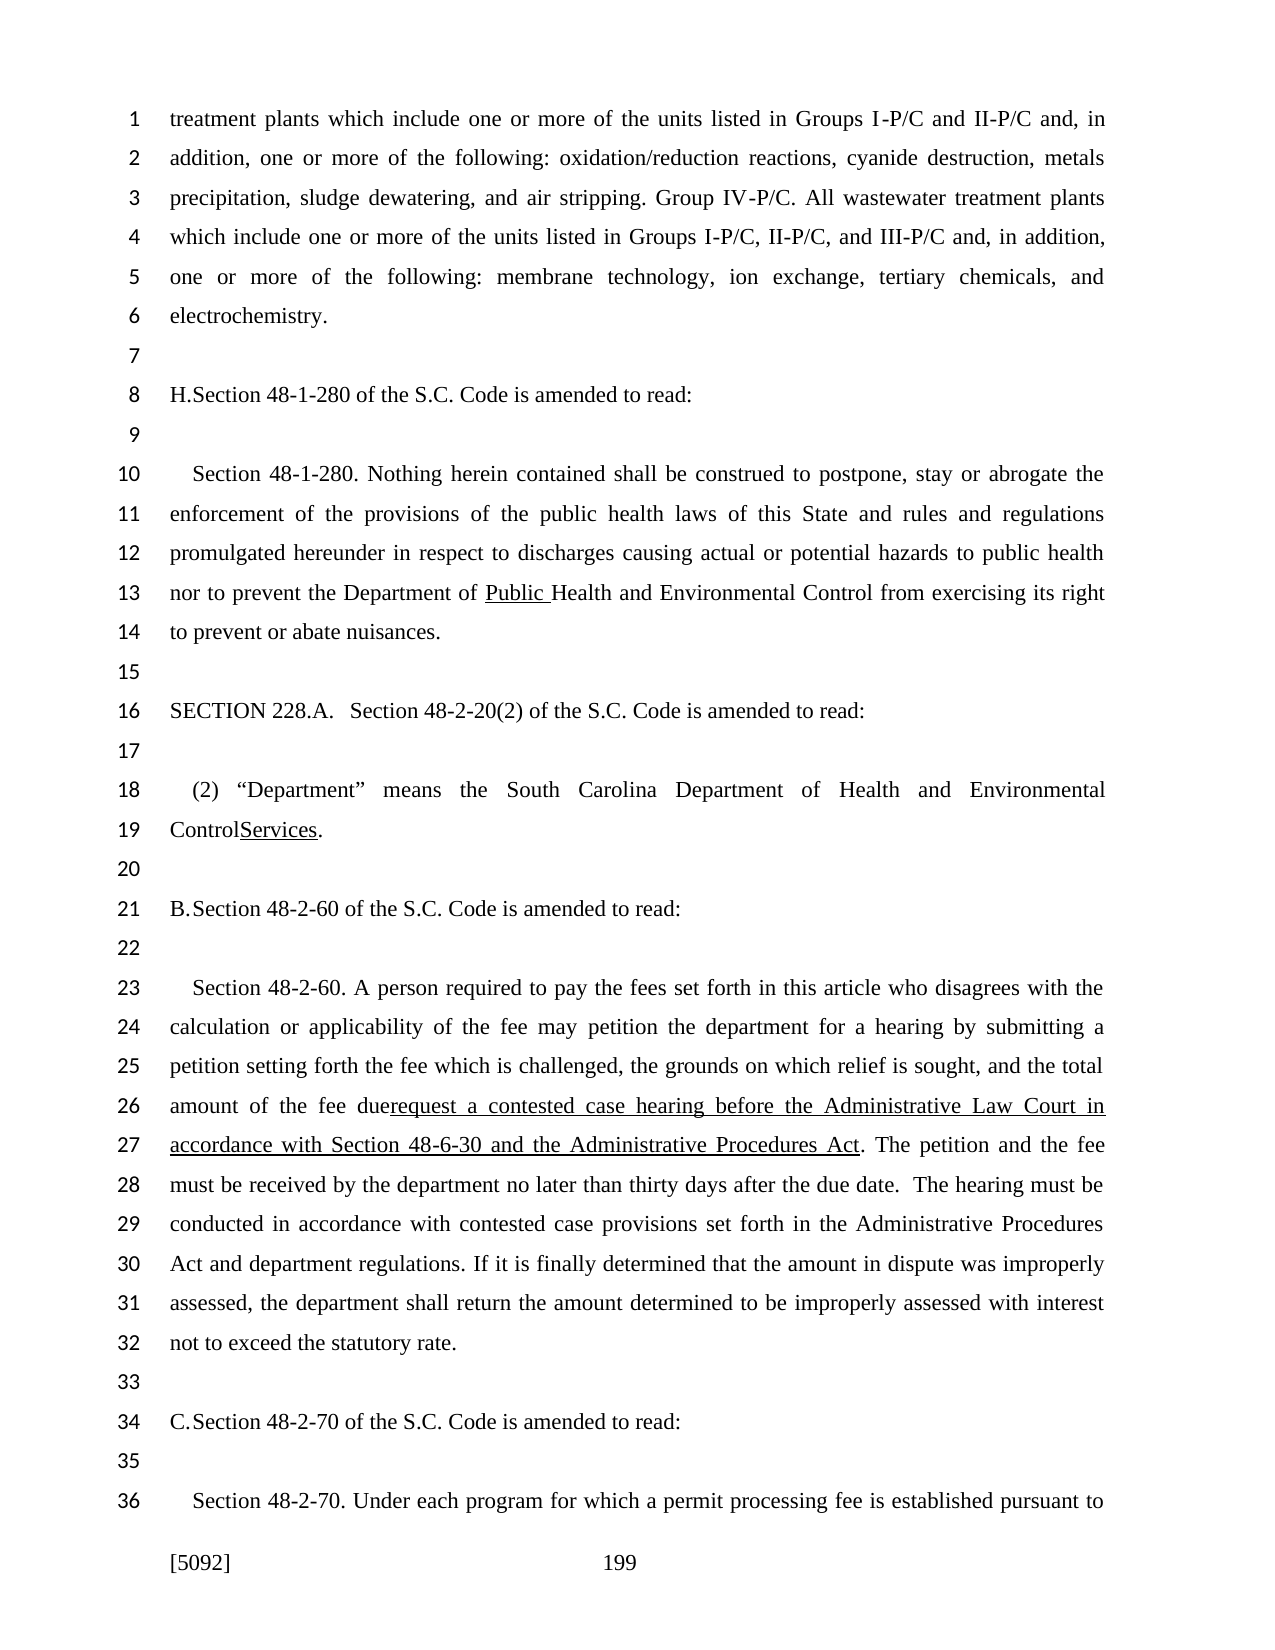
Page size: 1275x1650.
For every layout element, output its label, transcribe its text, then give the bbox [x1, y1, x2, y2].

text B. Section 48‑2‑60 of the S.C. Code is amended to read: [169, 894, 1106, 921]
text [169, 105, 1106, 329]
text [169, 1487, 1106, 1513]
text Section 48‑2‑60. A person required to pay the fees set forth in this article who disagrees with the calculation or applicability of the fee may petition the department for a hearing by submitting a petition setting forth the fee which is challenged, the grounds on which relief is sought, and the total amount of the fee duerequest a contested case hearing before the Administrative Law Court in accordance with Section 48‑6‑30 and the Administrative Procedures Act. The petition and the fee must be received by the department no later than thirty days after the due date. The hearing must be conducted in accordance with contested case provisions set forth in the Administrative Procedures Act and department regulations. If it is finally determined that the amount in dispute was improperly assessed, the department shall return the amount determined to be improperly assessed with interest not to exceed the statutory rate. [169, 973, 1106, 1355]
text (2) “Department” means the South Carolina Department of Health and Environmental ControlServices. [169, 776, 1106, 842]
text Section 48‑1‑280. Nothing herein contained shall be construed to postpone, stay or abrogate the enforcement of the provisions of the public health laws of this State and rules and regulations promulgated hereunder in respect to discharges causing actual or potential hazards to public health nor to prevent the Department of Public Health and Environmental Control from exercising its right to prevent or abate nuisances. [169, 460, 1106, 644]
text C. Section 48‑2‑70 of the S.C. Code is amended to read: [169, 1408, 1106, 1434]
text SECTION 228.A. Section 48‑2‑20(2) of the S.C. Code is amended to read: [169, 697, 1106, 723]
text H. Section 48‑1‑280 of the S.C. Code is amended to read: [169, 381, 1106, 408]
